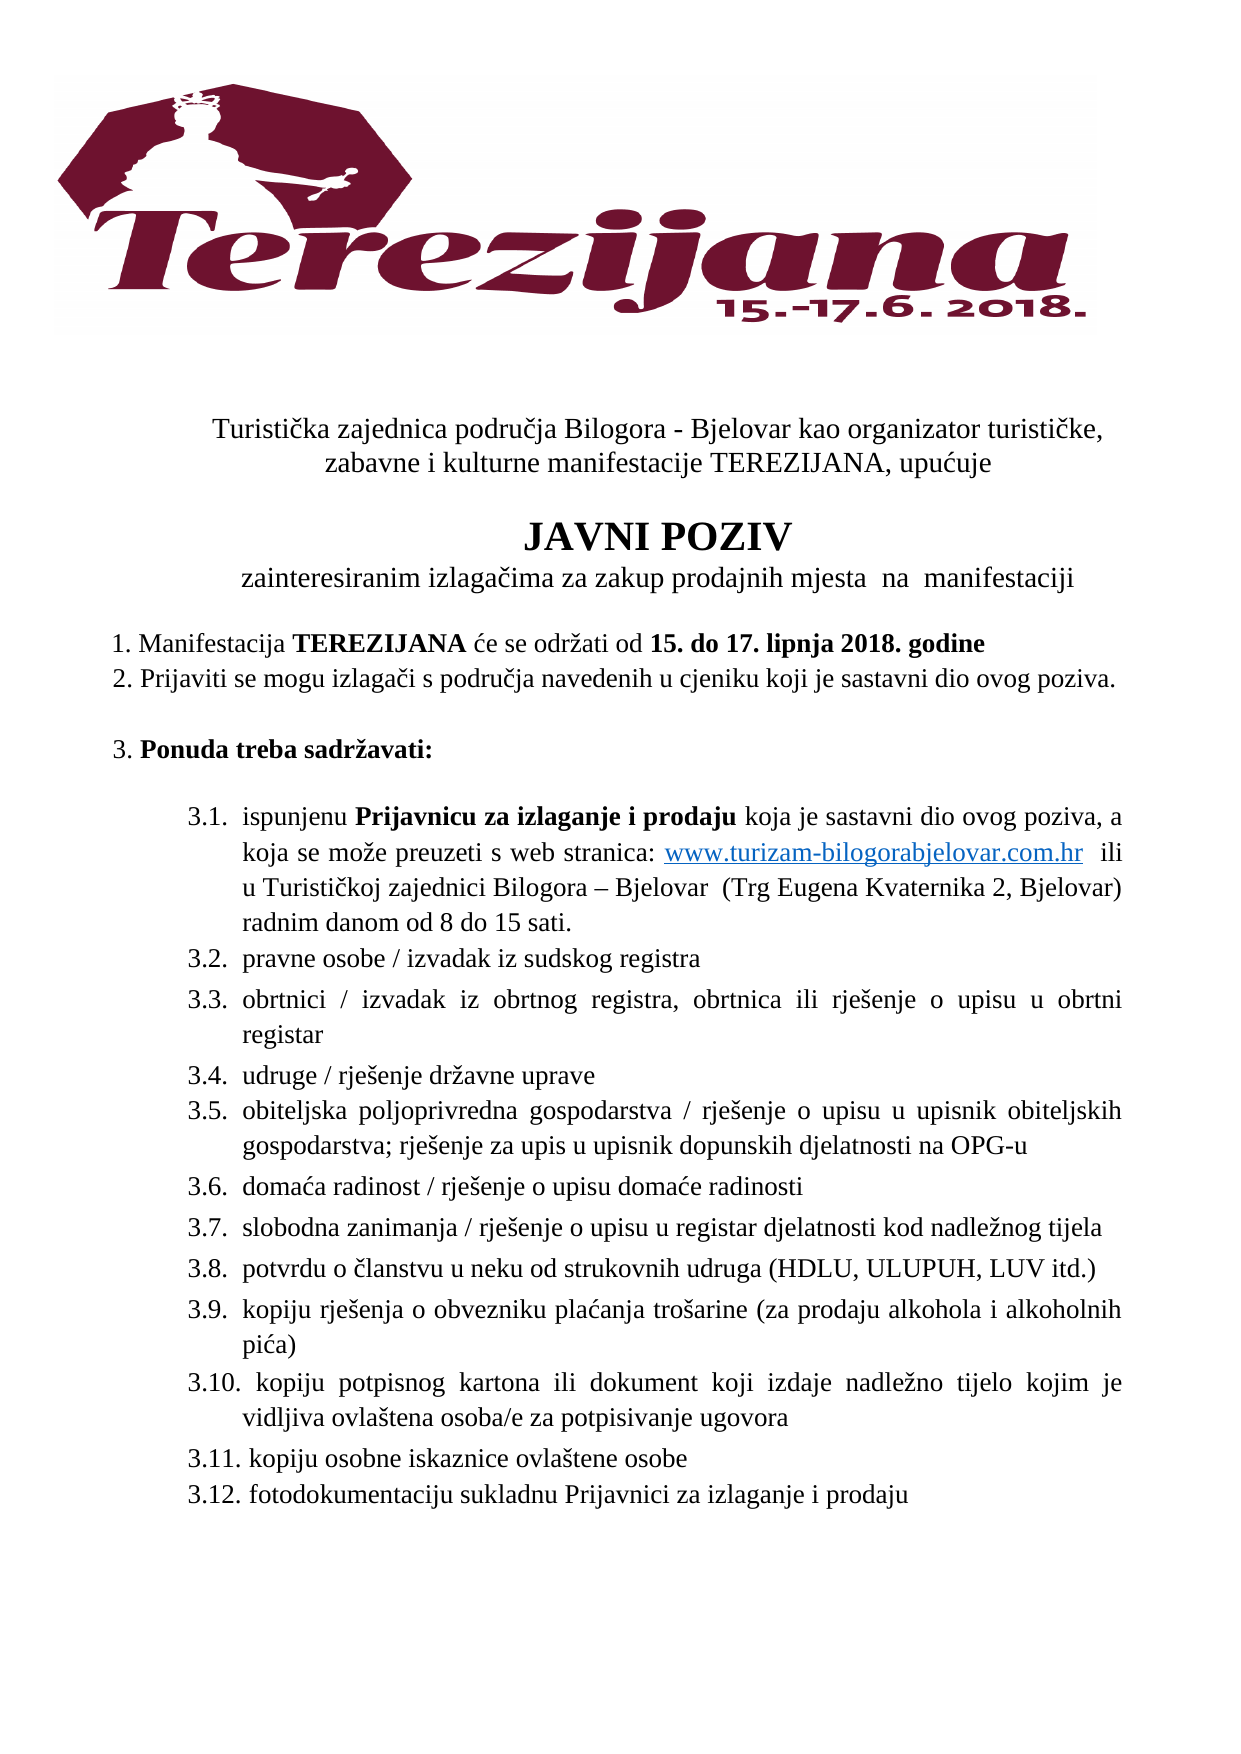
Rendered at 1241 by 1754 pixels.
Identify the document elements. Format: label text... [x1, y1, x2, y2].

text 1. Manifestacija TEREZIJANA će se održati od 15. do 17. lipnja 2018. godine [111, 627, 1123, 658]
list ispunjenu Prijavnicu za izlaganje i prodaju koja je sastavni dio ovog poziva, a koja se može preuzeti s web stranica: www.turizam-bilogorabjelovar.com.hr ili u Turističkoj zajednici Bilogora – Bjelovar (Trg Eugena Kvaternika 2, Bjelovar) radnim danom od 8 do 15 sati. [187, 801, 1123, 937]
list fotodokumentaciju sukladnu Prijavnici za izlaganje i prodaju [187, 1478, 1123, 1509]
list pravne osobe / izvadak iz sudskog registra [187, 942, 1123, 973]
picture [53, 75, 1098, 335]
list potvrdu o članstvu u neku od strukovnih udruga (HDLU, ULUPUH, LUV itd.) [187, 1252, 1123, 1283]
list obiteljska poljoprivredna gospodarstva / rješenje o upisu u upisnik obiteljskih gospodarstva; rješenje za upis u upisnik dopunskih djelatnosti na OPG-u [187, 1094, 1123, 1161]
text Turistička zajednica područja Bilogora - Bjelovar kao organizator turističke, zabavne i kulturne manifestacije TEREZIJANA, upućuje [187, 411, 1128, 478]
list udruge / rješenje državne uprave [187, 1059, 1123, 1090]
list Prijaviti se mogu izlagači s područja navedenih u cjeniku koji je sastavni dio ovog poziva. [112, 662, 1123, 693]
list kopiju potpisnog kartona ili dokument koji izdaje nadležno tijelo kojim je vidljiva ovlaštena osoba/e za potpisivanje ugovora [187, 1366, 1123, 1433]
list kopiju osobne iskaznice ovlaštene osobe [187, 1442, 1123, 1473]
list kopiju rješenja o obvezniku plaćanja trošarine (za prodaju alkohola i alkoholnih pića) [187, 1293, 1123, 1359]
text zainteresiranim izlagačima za zakup prodajnih mjesta na manifestaciji [187, 560, 1128, 593]
list Ponuda treba sadržavati: [112, 733, 1123, 764]
list slobodna zanimanja / rješenje o upisu u registar djelatnosti kod nadležnog tijela [187, 1211, 1123, 1242]
list domaća radinost / rješenje o upisu domaće radinosti [187, 1170, 1123, 1201]
text JAVNI POZIV [187, 512, 1128, 560]
list obrtnici / izvadak iz obrtnog registra, obrtnica ili rješenje o upisu u obrtni registar [187, 983, 1123, 1049]
